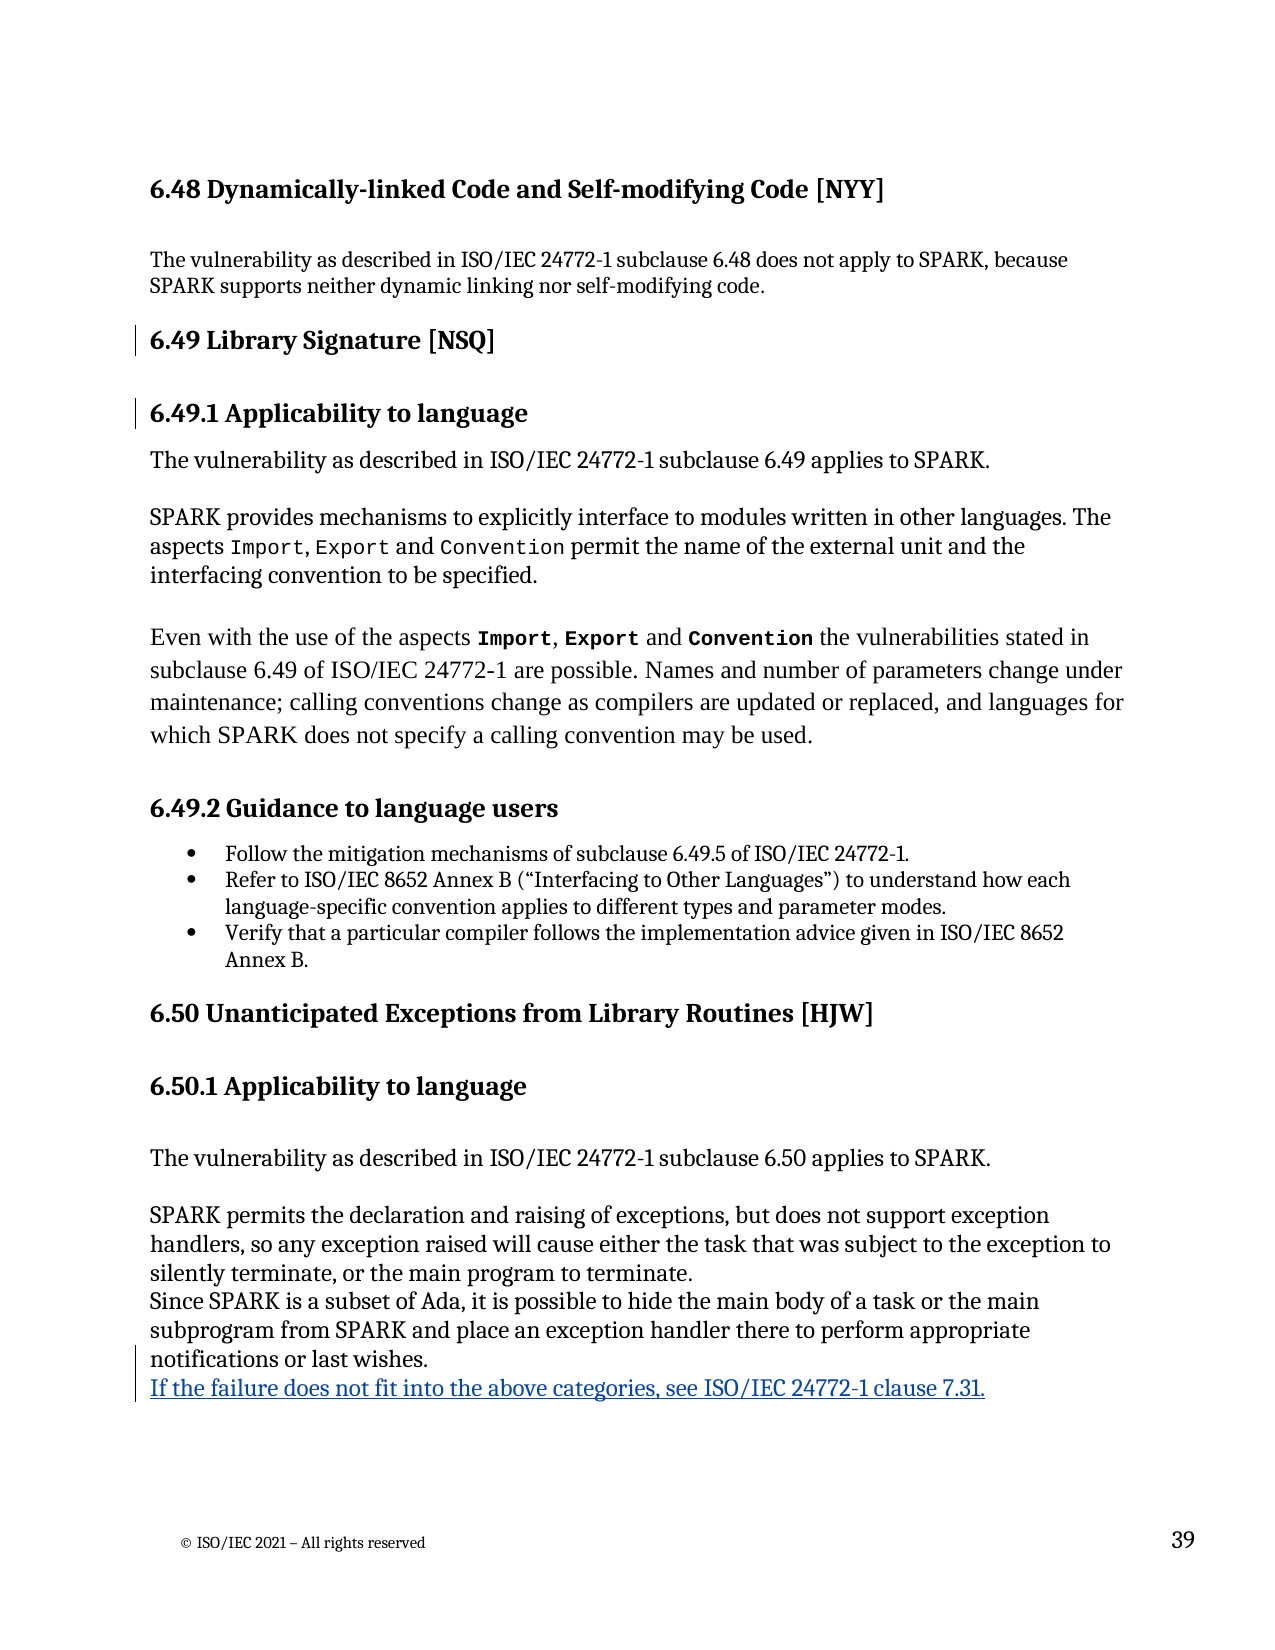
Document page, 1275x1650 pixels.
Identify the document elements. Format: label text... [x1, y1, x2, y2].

text SPARK provides mechanisms to explicitly interface to modules written in other languages. The aspects Import, Export and Convention permit the name of the external unit and the interfacing convention to be specified. [150, 503, 1125, 589]
subtitle 6.50.1 Applicability to language [150, 1071, 1125, 1102]
list Follow the mitigation mechanisms of subclause 6.49.5 of ISO/IEC 24772-1. [187, 841, 1125, 867]
text The vulnerability as described in ISO/IEC 24772-1 subclause 6.50 applies to SPARK. [150, 1143, 1125, 1172]
subtitle 6.50 Unanticipated Exceptions from Library Routines [HJW] [150, 998, 1125, 1029]
list The vulnerability as described in ISO/IEC 24772-1 subclause 6.48 does not apply to SPARK, because SPARK supports neither dynamic linking nor self-modifying code. [150, 247, 1125, 300]
list Refer to ISO/IEC 8652 Annex B (“Interfacing to Other Languages”) to understand how each language-specific convention applies to different types and parameter modes. [187, 867, 1125, 920]
subtitle 6.49 Library Signature [NSQ] [150, 325, 1125, 356]
list Verify that a particular compiler follows the implementation advice given in ISO/IEC 8652 Annex B. [187, 920, 1125, 973]
text SPARK permits the declaration and raising of exceptions, but does not support exception handlers, so any exception raised will cause either the task that was subject to the exception to silently terminate, or the main program to terminate. [150, 1201, 1125, 1287]
text The vulnerability as described in ISO/IEC 24772-1 subclause 6.49 applies to SPARK. [150, 446, 1125, 474]
subtitle Even with the use of the aspects Import, Export and Convention the vulnerabilities stated in subclause 6.49 of ISO/IEC 24772-1 are possible. Names and number of parameters change under maintenance; calling conventions change as compilers are updated or replaced, and languages for which SPARK does not specify a calling convention may be used. [150, 622, 1125, 748]
subtitle 6.49.2 Guidance to language users [150, 793, 1125, 824]
subtitle 6.49.1 Applicability to language [150, 398, 1125, 429]
subtitle 6.48 Dynamically-linked Code and Self-modifying Code [NYY] [150, 174, 1125, 205]
text Since SPARK is a subset of Ada, it is possible to hide the main body of a task or the main subprogram from SPARK and place an exception handler there to perform appropriate notifications or last wishes. [150, 1287, 1125, 1373]
